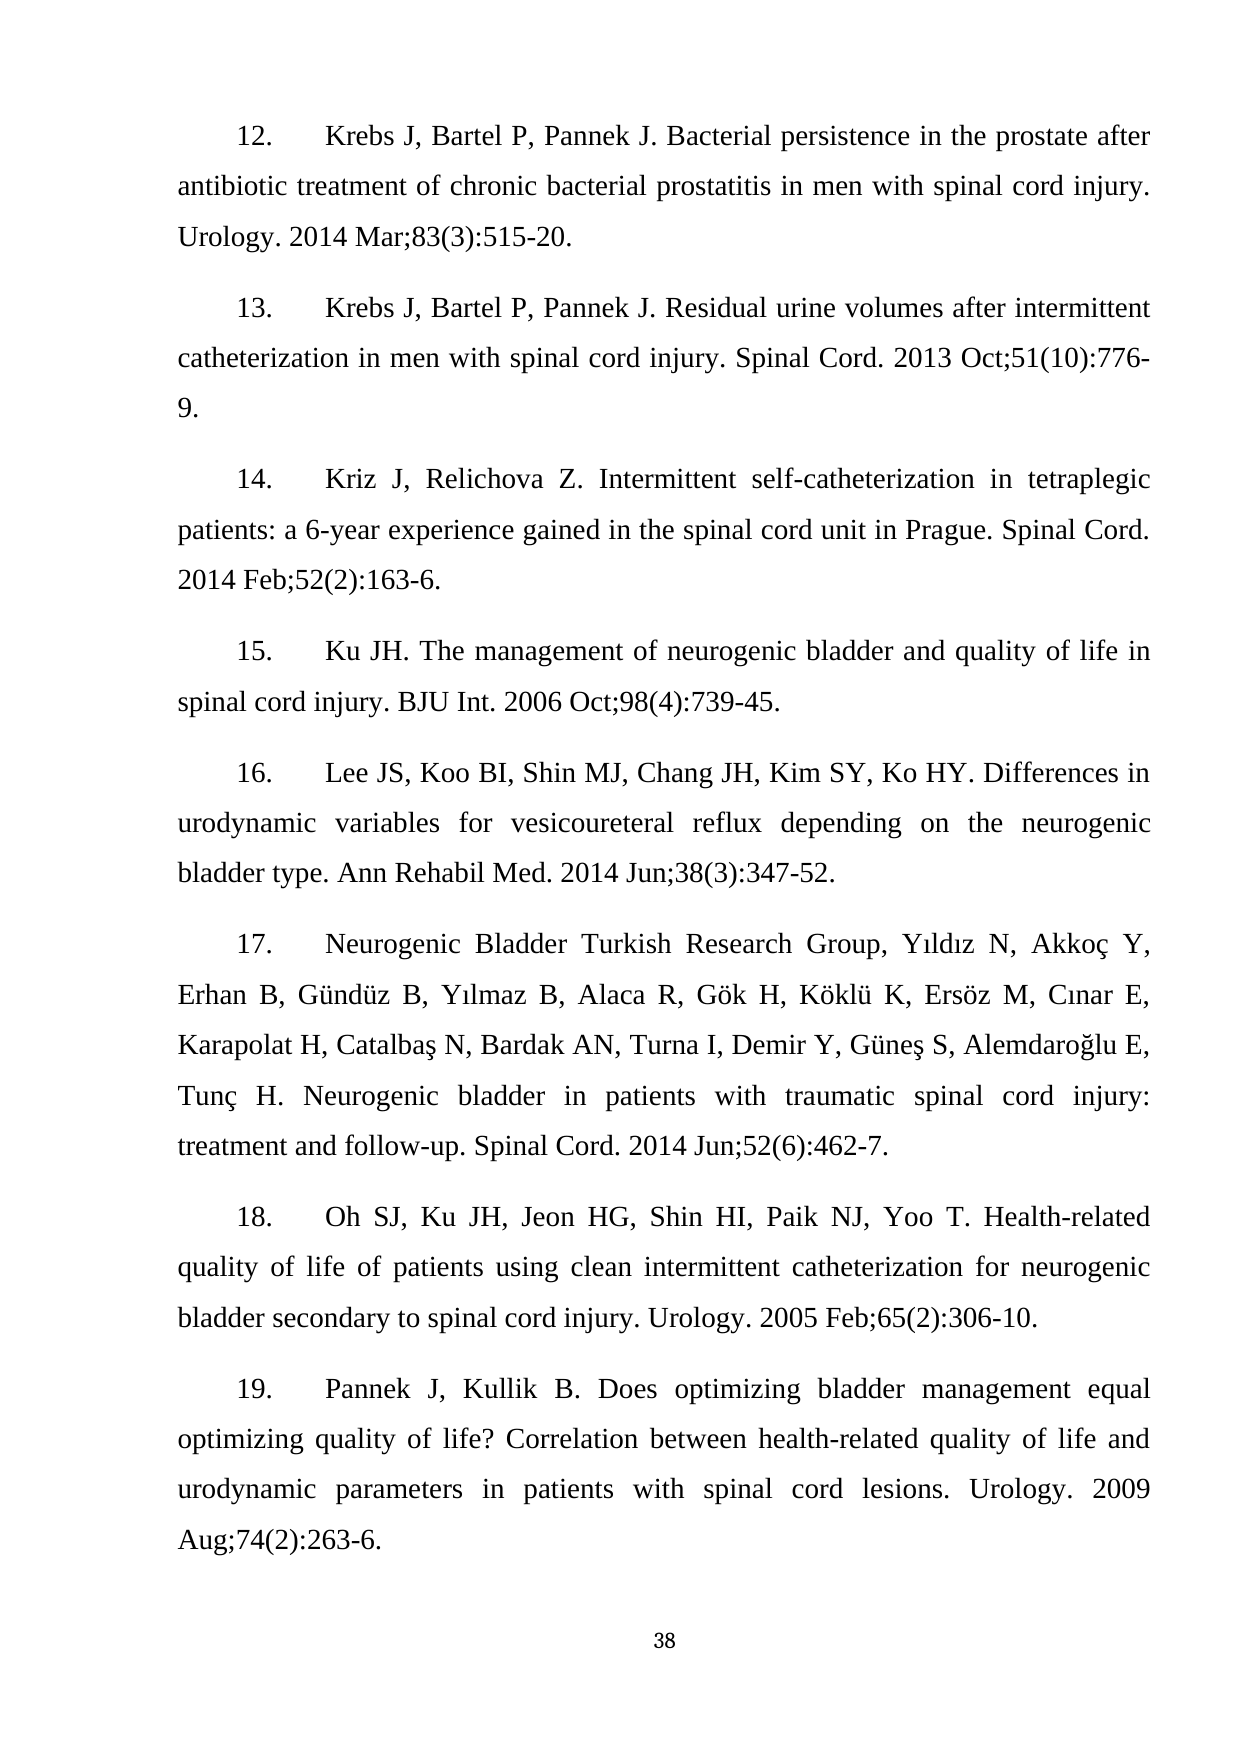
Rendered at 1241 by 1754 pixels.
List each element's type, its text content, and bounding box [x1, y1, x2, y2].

list Neurogenic Bladder Turkish Research Group, Yıldız N, Akkoç Y, Erhan B, Gündüz B, Yılmaz B, Alaca R, Gök H, Köklü K, Ersöz M, Cınar E, Karapolat H, Catalbaş N, Bardak AN, Turna I, Demir Y, Güneş S, Alemdaroğlu E, Tunç H. Neurogenic bladder in patients with traumatic spinal cord injury: treatment and follow-up. Spinal Cord. 2014 Jun;52(6):462-7. [177, 927, 1152, 1161]
list Oh SJ, Ku JH, Jeon HG, Shin HI, Paik NJ, Yoo T. Health-related quality of life of patients using clean intermittent catheterization for neurogenic bladder secondary to spinal cord injury. Urology. 2005 Feb;65(2):306-10. [177, 1199, 1152, 1333]
list Pannek J, Kullik B. Does optimizing bladder management equal optimizing quality of life? Correlation between health-related quality of life and urodynamic parameters in patients with spinal cord lesions. Urology. 2009 Aug;74(2):263-6. [177, 1371, 1152, 1555]
list Krebs J, Bartel P, Pannek J. Bacterial persistence in the prostate after antibiotic treatment of chronic bacterial prostatitis in men with spinal cord injury. Urology. 2014 Mar;83(3):515-20. [177, 118, 1152, 252]
list Krebs J, Bartel P, Pannek J. Residual urine volumes after intermittent catheterization in men with spinal cord injury. Spinal Cord. 2013 Oct;51(10):776-9. [177, 290, 1152, 424]
list Ku JH. The management of neurogenic bladder and quality of life in spinal cord injury. BJU Int. 2006 Oct;98(4):739-45. [177, 633, 1152, 717]
list Lee JS, Koo BI, Shin MJ, Chang JH, Kim SY, Ko HY. Differences in urodynamic variables for vesicoureteral reflux depending on the neurogenic bladder type. Ann Rehabil Med. 2014 Jun;38(3):347-52. [177, 755, 1152, 889]
list Kriz J, Relichova Z. Intermittent self-catheterization in tetraplegic patients: a 6-year experience gained in the spinal cord unit in Prague. Spinal Cord. 2014 Feb;52(2):163-6. [177, 462, 1152, 596]
